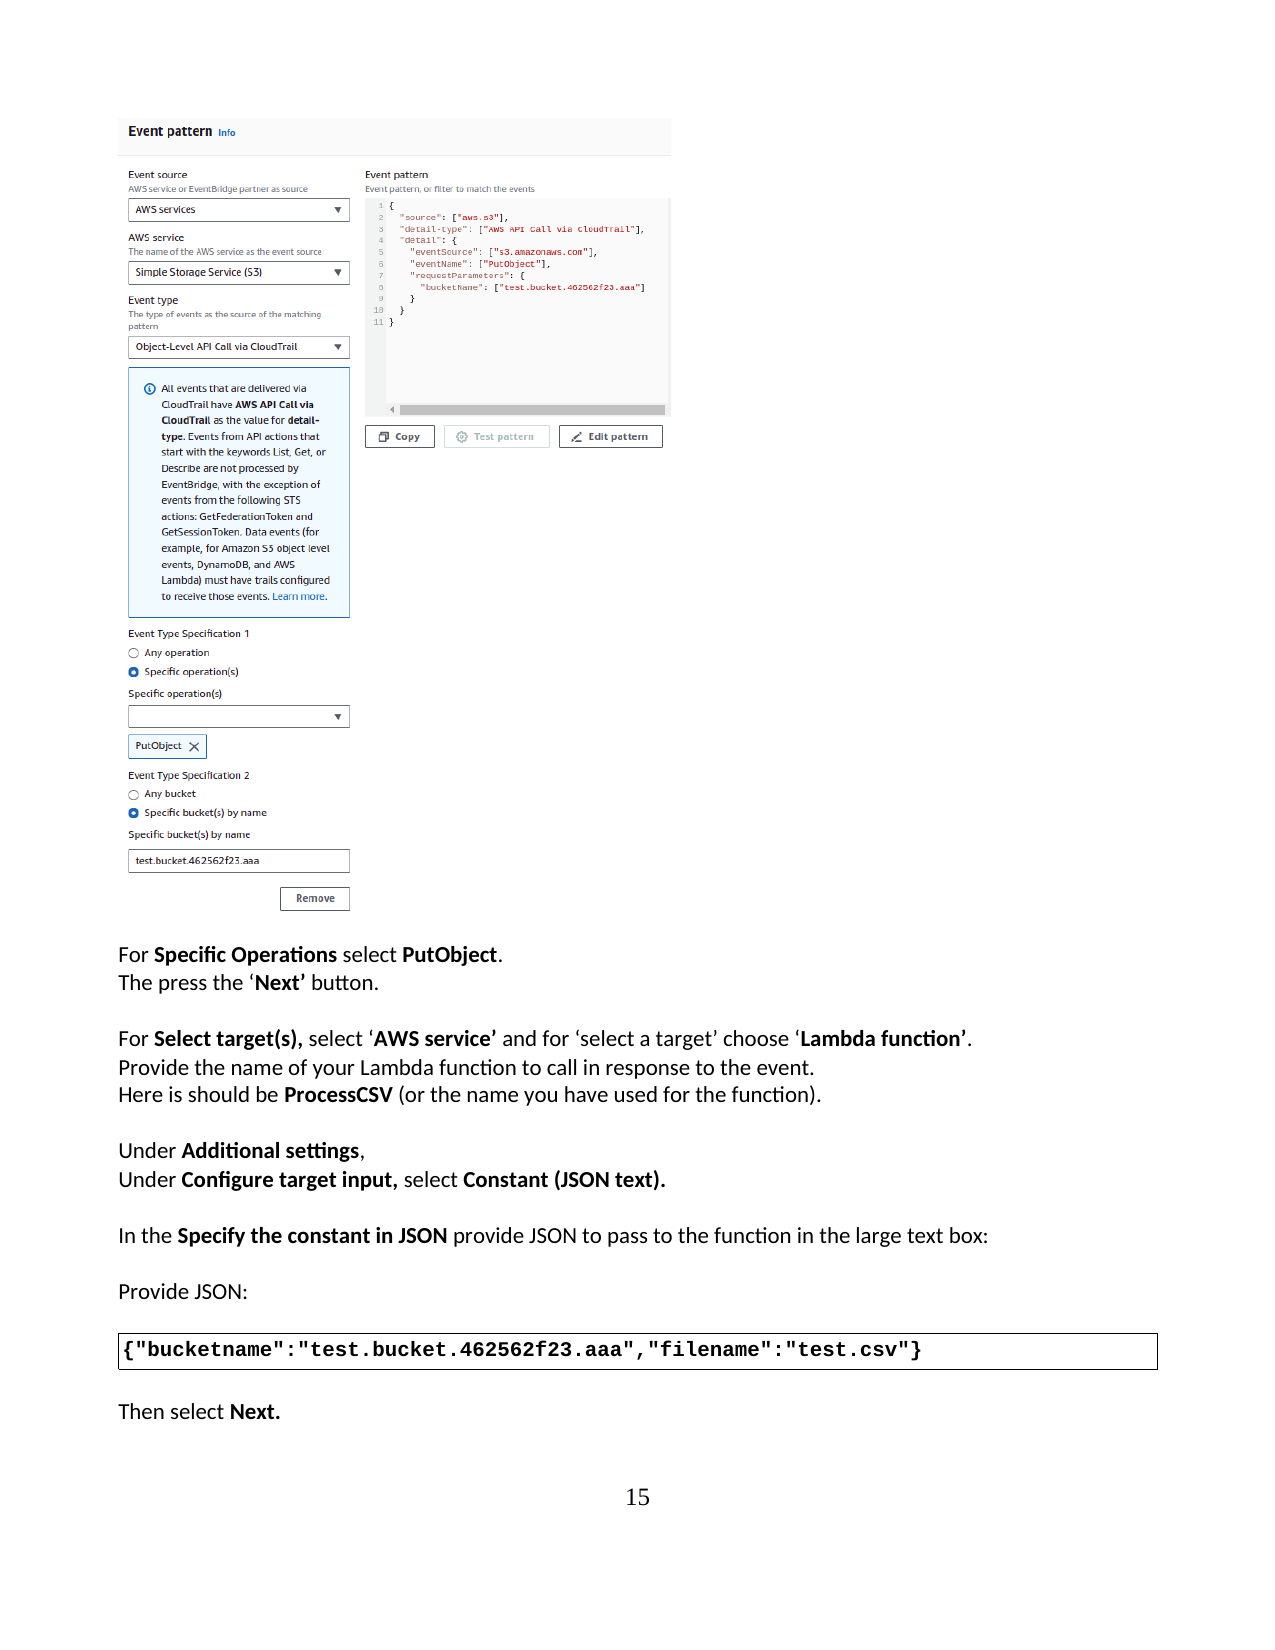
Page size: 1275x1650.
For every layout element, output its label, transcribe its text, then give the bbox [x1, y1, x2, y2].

table_header {"bucketname":"test.bucket.462562f23.aaa","filename":"test.csv"} [119, 1334, 1157, 1369]
text Provide the name of your Lambda function to call in response to the event. [118, 1053, 1157, 1081]
text Here is should be ProcessCSV (or the name you have used for the function). [118, 1081, 1157, 1109]
text Under Configure target input, select Constant (JSON text). [118, 1165, 1157, 1193]
text In the Specify the constant in JSON provide JSON to pass to the function in the large text box: [118, 1221, 1157, 1249]
text Under Additional settings, [118, 1137, 1157, 1165]
text For Specific Operations select PutObject. [118, 941, 1157, 968]
text Provide JSON: [118, 1277, 1157, 1305]
picture [118, 118, 672, 913]
text The press the ‘Next’ button. [118, 968, 1157, 997]
text For Select target(s), select ‘AWS service’ and for ‘select a target’ choose ‘Lambda function’. [118, 1024, 1157, 1053]
text Then select Next. [118, 1397, 1157, 1425]
